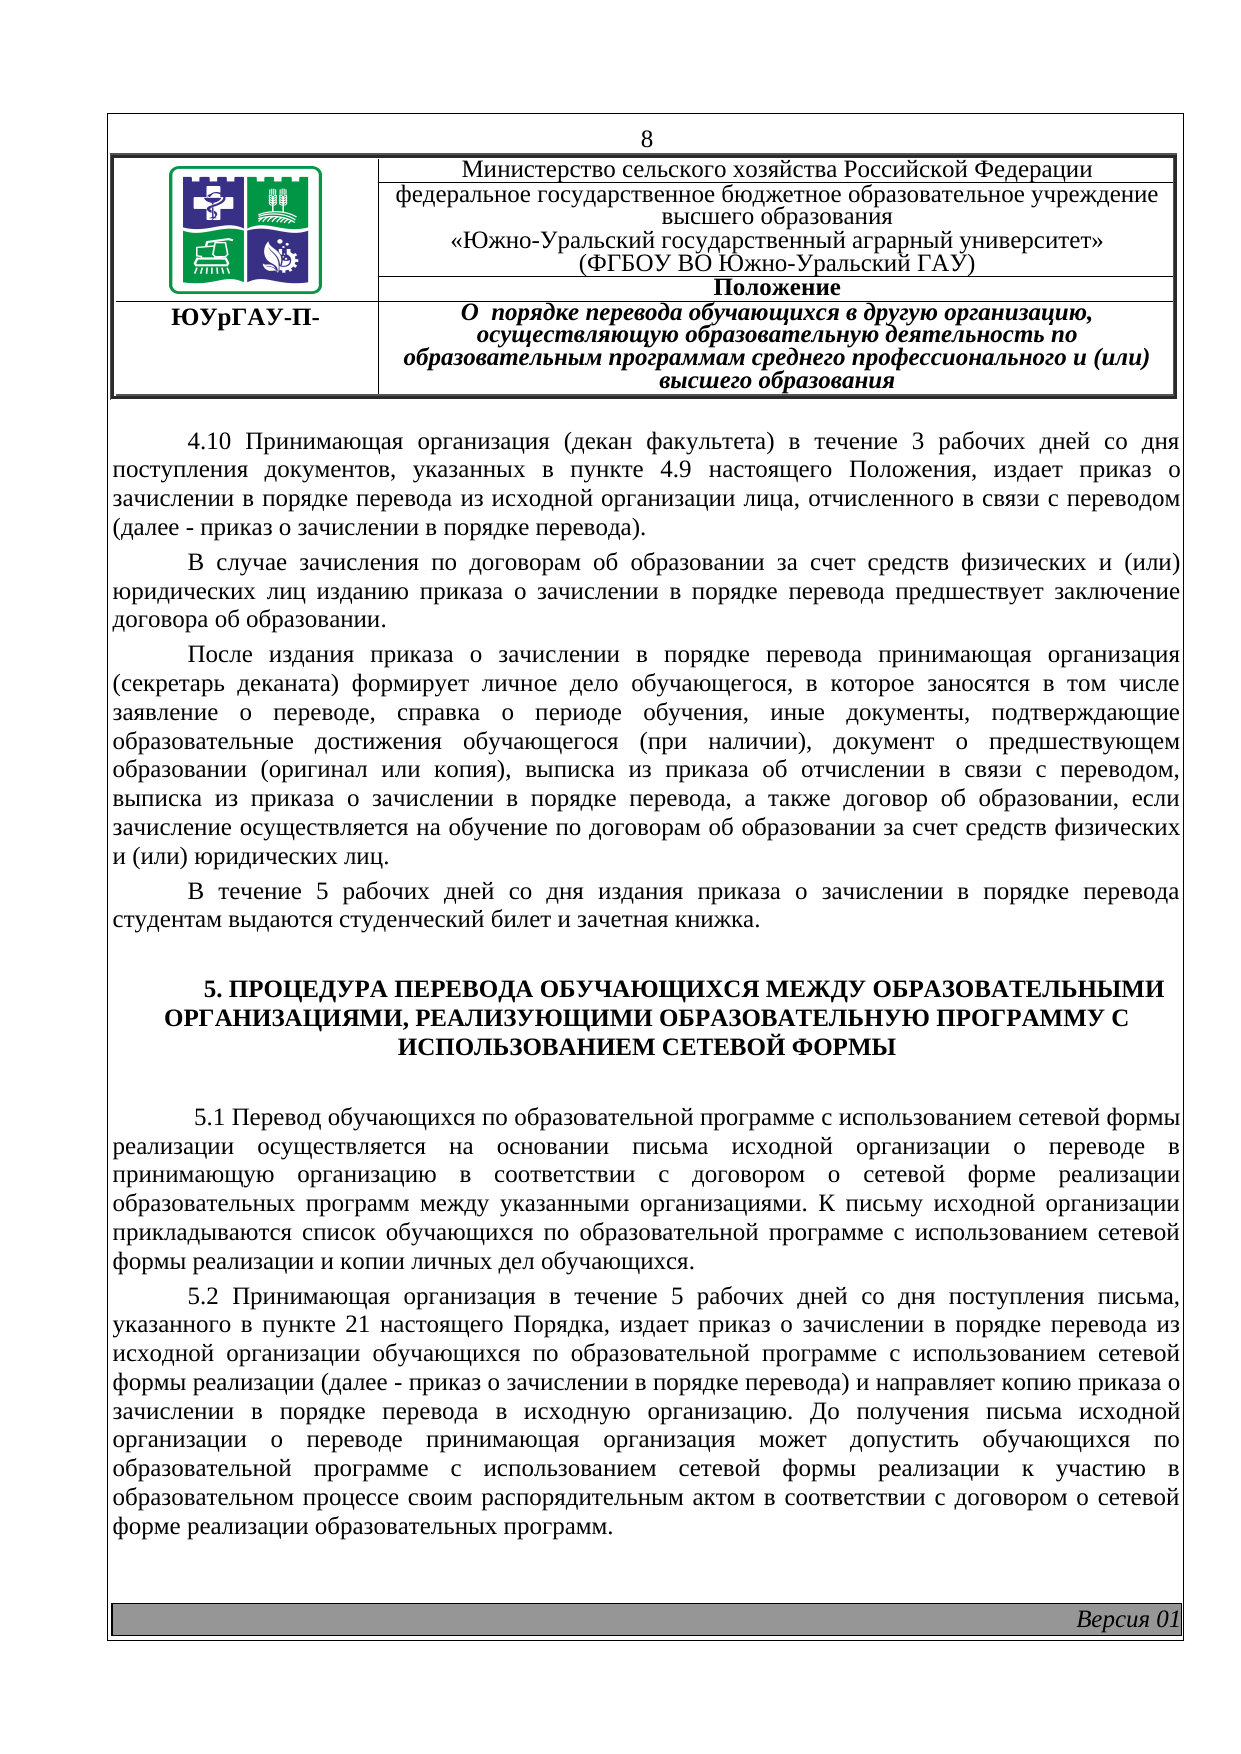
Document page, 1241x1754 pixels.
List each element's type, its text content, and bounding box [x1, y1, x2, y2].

picture [169, 166, 322, 294]
text 5.1 Перевод обучающихся по образовательной программе с использованием сетевой формы реализации осуществляется на основании письма исходной организации о переводе в принимающую организацию в соответствии с договором о сетевой форме реализации образовательных программ между указанными организациями. К письму исходной организации прикладываются список обучающихся по образовательной программе с использованием сетевой формы реализации и копии личных дел обучающихся. [112, 1102, 1181, 1274]
text 5. ПРОЦЕДУРА ПЕРЕВОДА ОБУЧАЮЩИХСЯ МЕЖДУ ОБРАЗОВАТЕЛЬНЫМИ ОРГАНИЗАЦИЯМИ, РЕАЛИЗУЮЩИМИ ОБРАЗОВАТЕЛЬНУЮ ПРОГРАММУ С ИСПОЛЬЗОВАНИЕМ СЕТЕВОЙ ФОРМЫ [112, 974, 1181, 1061]
text В течение 5 рабочих дней со дня издания приказа о зачислении в порядке перевода студентам выдаются студенческий билет и зачетная книжка. [112, 876, 1181, 933]
text 4.10 Принимающая организация (декан факультета) в течение 3 рабочих дней со дня поступления документов, указанных в пункте 4.9 настоящего Положения, издает приказ о зачислении в порядке перевода из исходной организации лица, отчисленного в связи с переводом (далее - приказ о зачислении в порядке перевода). [112, 426, 1181, 541]
text 5.2 Принимающая организация в течение 5 рабочих дней со дня поступления письма, указанного в пункте 21 настоящего Порядка, издает приказ о зачислении в порядке перевода из исходной организации обучающихся по образовательной программе с использованием сетевой формы реализации (далее - приказ о зачислении в порядке перевода) и направляет копию приказа о зачислении в порядке перевода в исходную организацию. До получения письма исходной организации о переводе принимающая организация может допустить обучающихся по образовательной программе с использованием сетевой формы реализации к участию в образовательном процессе своим распорядительным актом в соответствии с договором о сетевой форме реализации образовательных программ. [112, 1281, 1181, 1539]
text После издания приказа о зачислении в порядке перевода принимающая организация (секретарь деканата) формирует личное дело обучающегося, в которое заносятся в том числе заявление о переводе, справка о периоде обучения, иные документы, подтверждающие образовательные достижения обучающегося (при наличии), документ о предшествующем образовании (оригинал или копия), выписка из приказа об отчислении в связи с переводом, выписка из приказа о зачислении в порядке перевода, а также договор об образовании, если зачисление осуществляется на обучение по договорам об образовании за счет средств физических и (или) юридических лиц. [112, 639, 1181, 869]
text В случае зачисления по договорам об образовании за счет средств физических и (или) юридических лиц изданию приказа о зачислении в порядке перевода предшествует заключение договора об образовании. [112, 547, 1181, 633]
